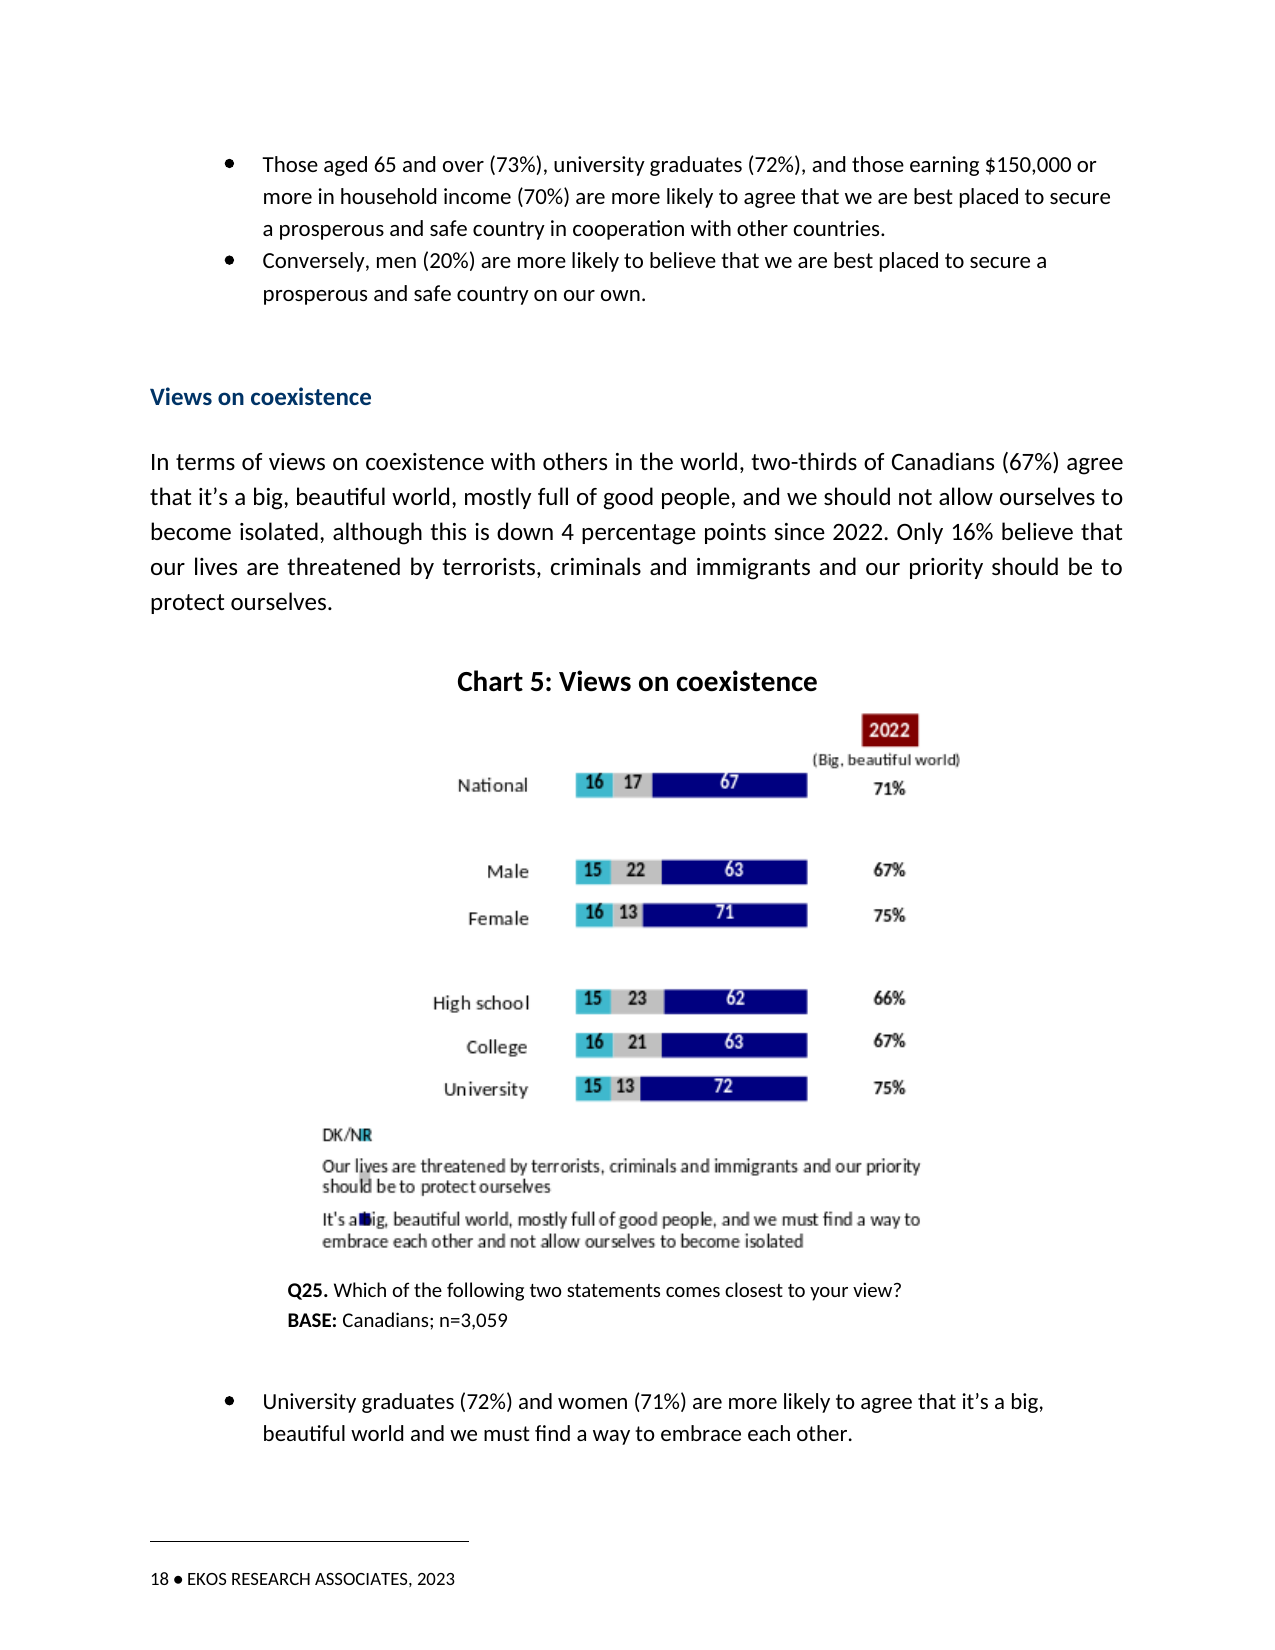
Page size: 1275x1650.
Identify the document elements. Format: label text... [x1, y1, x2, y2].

text Conversely, men (20%) are more likely to believe that we are best placed to secure a prosperous and safe country on our own. [225, 247, 1125, 307]
text Q25. Which of the following two statements comes closest to your view? BASE: Canadians; n=3,059 [287, 1277, 1012, 1333]
text University graduates (72%) and women (71%) are more likely to agree that it’s a big, beautiful world and we must find a way to embrace each other. [225, 1387, 1125, 1447]
text In terms of views on coexistence with others in the world, two-thirds of Canadians (67%) agree that it’s a big, beautiful world, mostly full of good people, and we should not allow ourselves to become isolated, although this is down 4 percentage points since 2022. Only 16% believe that our lives are threatened by terrorists, criminals and immigrants and our priority should be to protect ourselves. [150, 446, 1125, 617]
text Chart 5: Views on coexistence [150, 663, 1125, 698]
text Those aged 65 and over (73%), university graduates (72%), and those earning $150,000 or more in household income (70%) are more likely to agree that we are best placed to secure a prosperous and safe country in cooperation with other countries. [225, 150, 1125, 242]
subtitle Views on coexistence [150, 381, 1012, 411]
